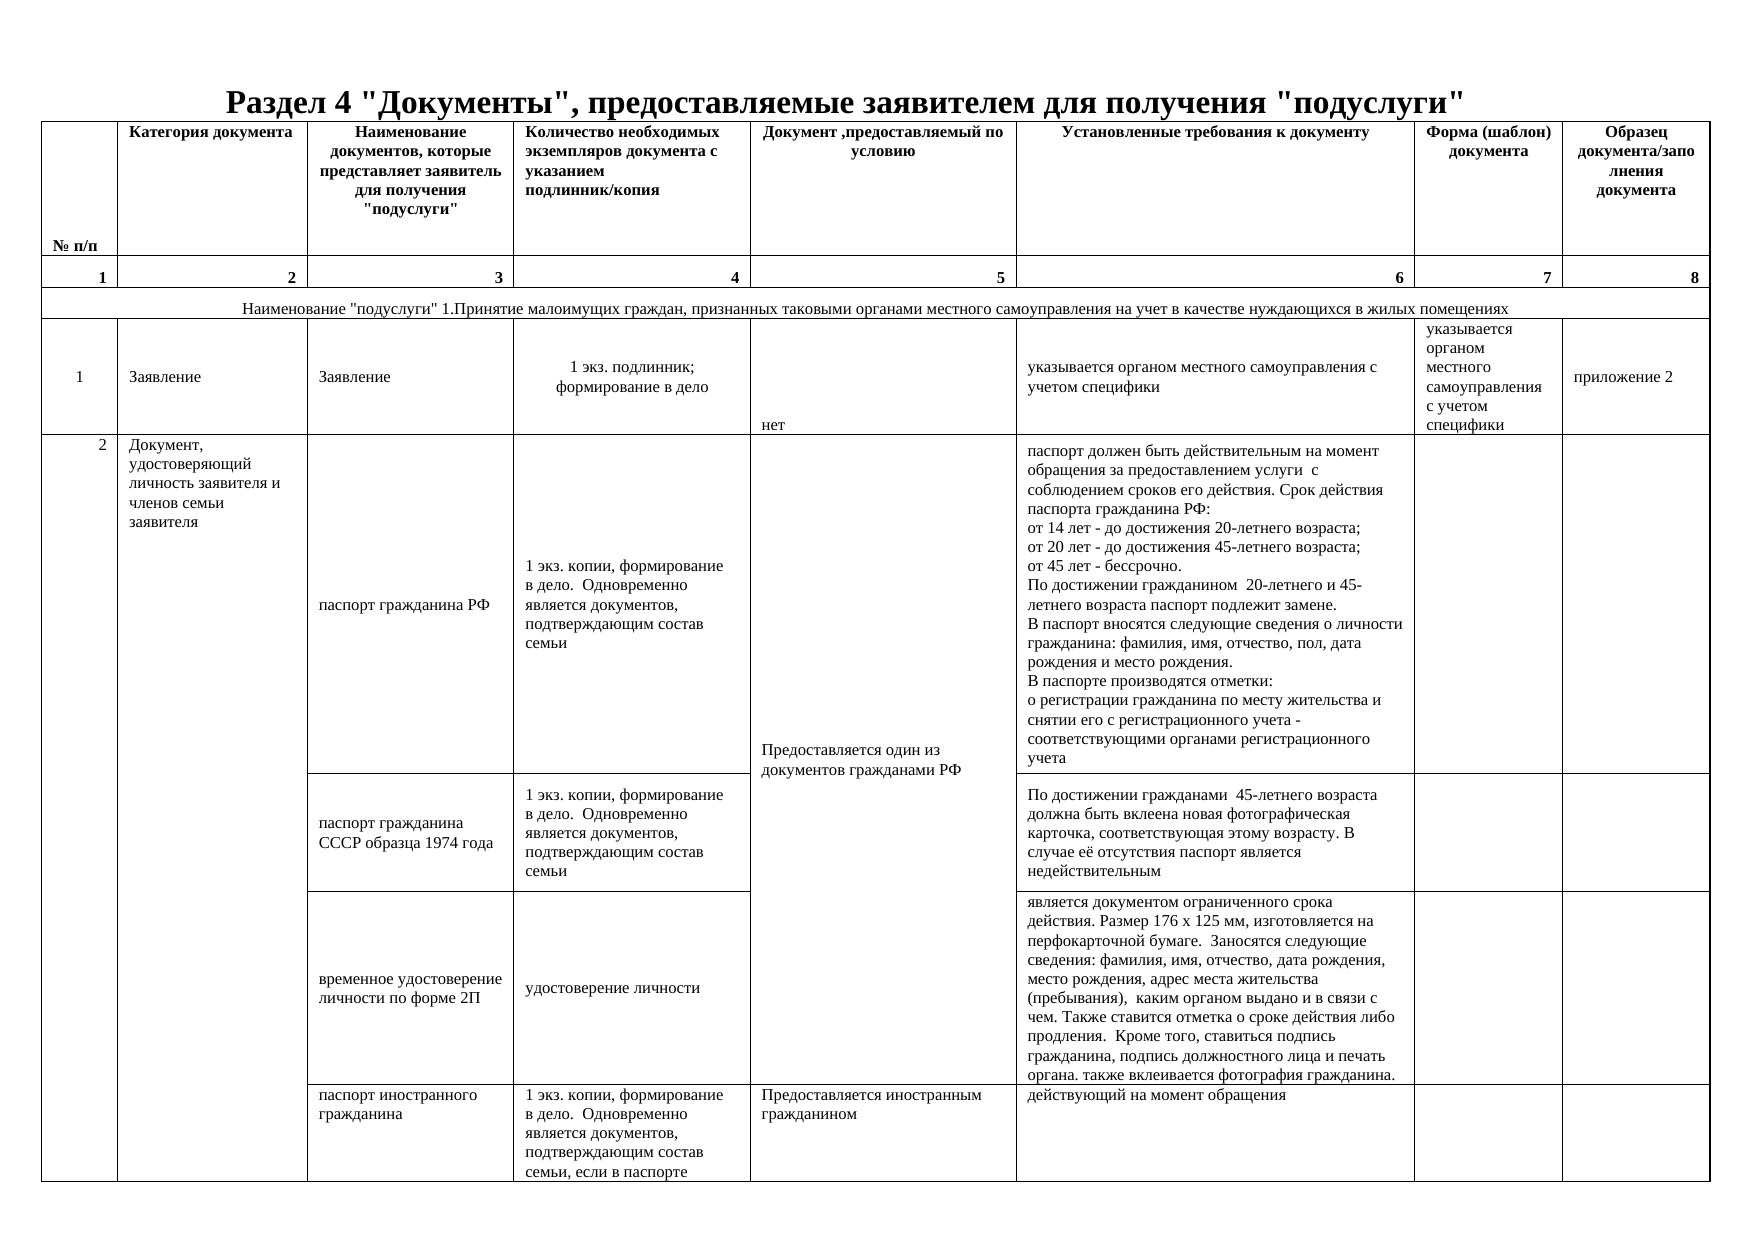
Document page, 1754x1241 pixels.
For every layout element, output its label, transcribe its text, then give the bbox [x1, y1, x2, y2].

table_cell нет [751, 319, 1016, 434]
table_cell паспорт должен быть действительным на момент обращения за предоставлением услуги с соблюдением сроков его действия. Срок действия паспорта гражданина РФ: от 14 лет - до достижения 20-летнего возраста; от 20 лет - до достижения 45-летнего возраста; от 45 лет - бессрочно. По достижении гражданином 20-летнего и 45-летнего возраста паспорт подлежит замене. В паспорт вносятся следующие сведения о личности гражданина: фамилия, имя, отчество, пол, дата рождения и место рождения. В паспорте производятся отметки: о регистрации гражданина по месту жительства и снятии его с регистрационного учета - соответствующими органами регистрационного учета [1017, 435, 1414, 773]
table_cell 1 экз. копии, формирование в дело. Одновременно является документов, подтверждающим состав семьи [514, 435, 750, 773]
table_cell 2 [42, 435, 117, 1181]
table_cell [1017, 1085, 1414, 1181]
table_cell временное удостоверение личности по форме 2П [308, 892, 513, 1084]
table_cell Наименование "подуслуги" 1.Принятие малоимущих граждан, признанных таковыми органами местного самоуправления на учет в качестве нуждающихся в жилых помещениях [42, 288, 1709, 318]
table_cell [1563, 774, 1709, 891]
table_cell 3 [308, 256, 513, 287]
table_cell [1563, 1085, 1709, 1181]
table_cell удостоверение личности [514, 892, 750, 1084]
table_cell [1415, 892, 1562, 1084]
table_cell указывается органом местного самоуправления с учетом специфики [1017, 319, 1414, 434]
table_cell Предоставляется один из документов гражданами РФ [751, 435, 1016, 1084]
table_cell паспорт гражданина РФ [308, 435, 513, 773]
table_cell является документом ограниченного срока действия. Размер 176 x 125 мм, изготовляется на перфокарточной бумаге. Заносятся следующие сведения: фамилия, имя, отчество, дата рождения, место рождения, адрес места жительства (пребывания), каким органом выдано и в связи с чем. Также ставится отметка о сроке действия либо продления. Кроме того, ставиться подпись гражданина, подпись должностного лица и печать органа. также вклеивается фотография гражданина. [1017, 892, 1414, 1084]
table_header № п/п [42, 122, 117, 255]
table_cell Документ, удостоверяющий личность заявителя и членов семьи заявителя [118, 435, 307, 1181]
table_cell 5 [751, 256, 1016, 287]
table_header Наименование документов, которые представляет заявитель для получения "подуслуги" [308, 122, 513, 255]
table_header Документ ,предоставляемый по условию [751, 122, 1016, 255]
table_header Количество необходимых экземпляров документа с указанием подлинник/копия [514, 122, 750, 255]
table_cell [514, 1085, 750, 1181]
text Раздел 4 "Документы", предоставляемые заявителем для получения "подуслуги" [56, 83, 1636, 121]
table_cell указывается органом местного самоуправления с учетом специфики [1415, 319, 1562, 434]
table_cell [1415, 774, 1562, 891]
table_cell паспорт гражданина СССР образца 1974 года [308, 774, 513, 891]
table_cell приложение 2 [1563, 319, 1709, 434]
table_cell 6 [1017, 256, 1414, 287]
table_cell [1415, 1085, 1562, 1181]
table_cell По достижении гражданами 45-летнего возраста должна быть вклеена новая фотографическая карточка, соответствующая этому возрасту. В случае её отсутствия паспорт является недействительным [1017, 774, 1414, 891]
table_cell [308, 1085, 513, 1181]
table_header Установленные требования к документу [1017, 122, 1414, 255]
table_cell 4 [514, 256, 750, 287]
table_cell Заявление [118, 319, 307, 434]
table_header Образец документа/заполнения документа [1563, 122, 1709, 255]
table_cell 1 [42, 319, 117, 434]
table_cell [1563, 892, 1709, 1084]
table_cell [1563, 435, 1709, 773]
table_cell [1415, 435, 1562, 773]
table_header Форма (шаблон) документа [1415, 122, 1562, 255]
table_cell 1 [42, 256, 117, 287]
table_cell Заявление [308, 319, 513, 434]
table_cell 2 [118, 256, 307, 287]
table_cell 7 [1415, 256, 1562, 287]
table_cell 1 экз. подлинник; формирование в дело [514, 319, 750, 434]
table_cell 1 экз. копии, формирование в дело. Одновременно является документов, подтверждающим состав семьи [514, 774, 750, 891]
table_cell 8 [1563, 256, 1709, 287]
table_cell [751, 1085, 1016, 1181]
table_header Категория документа [118, 122, 307, 255]
